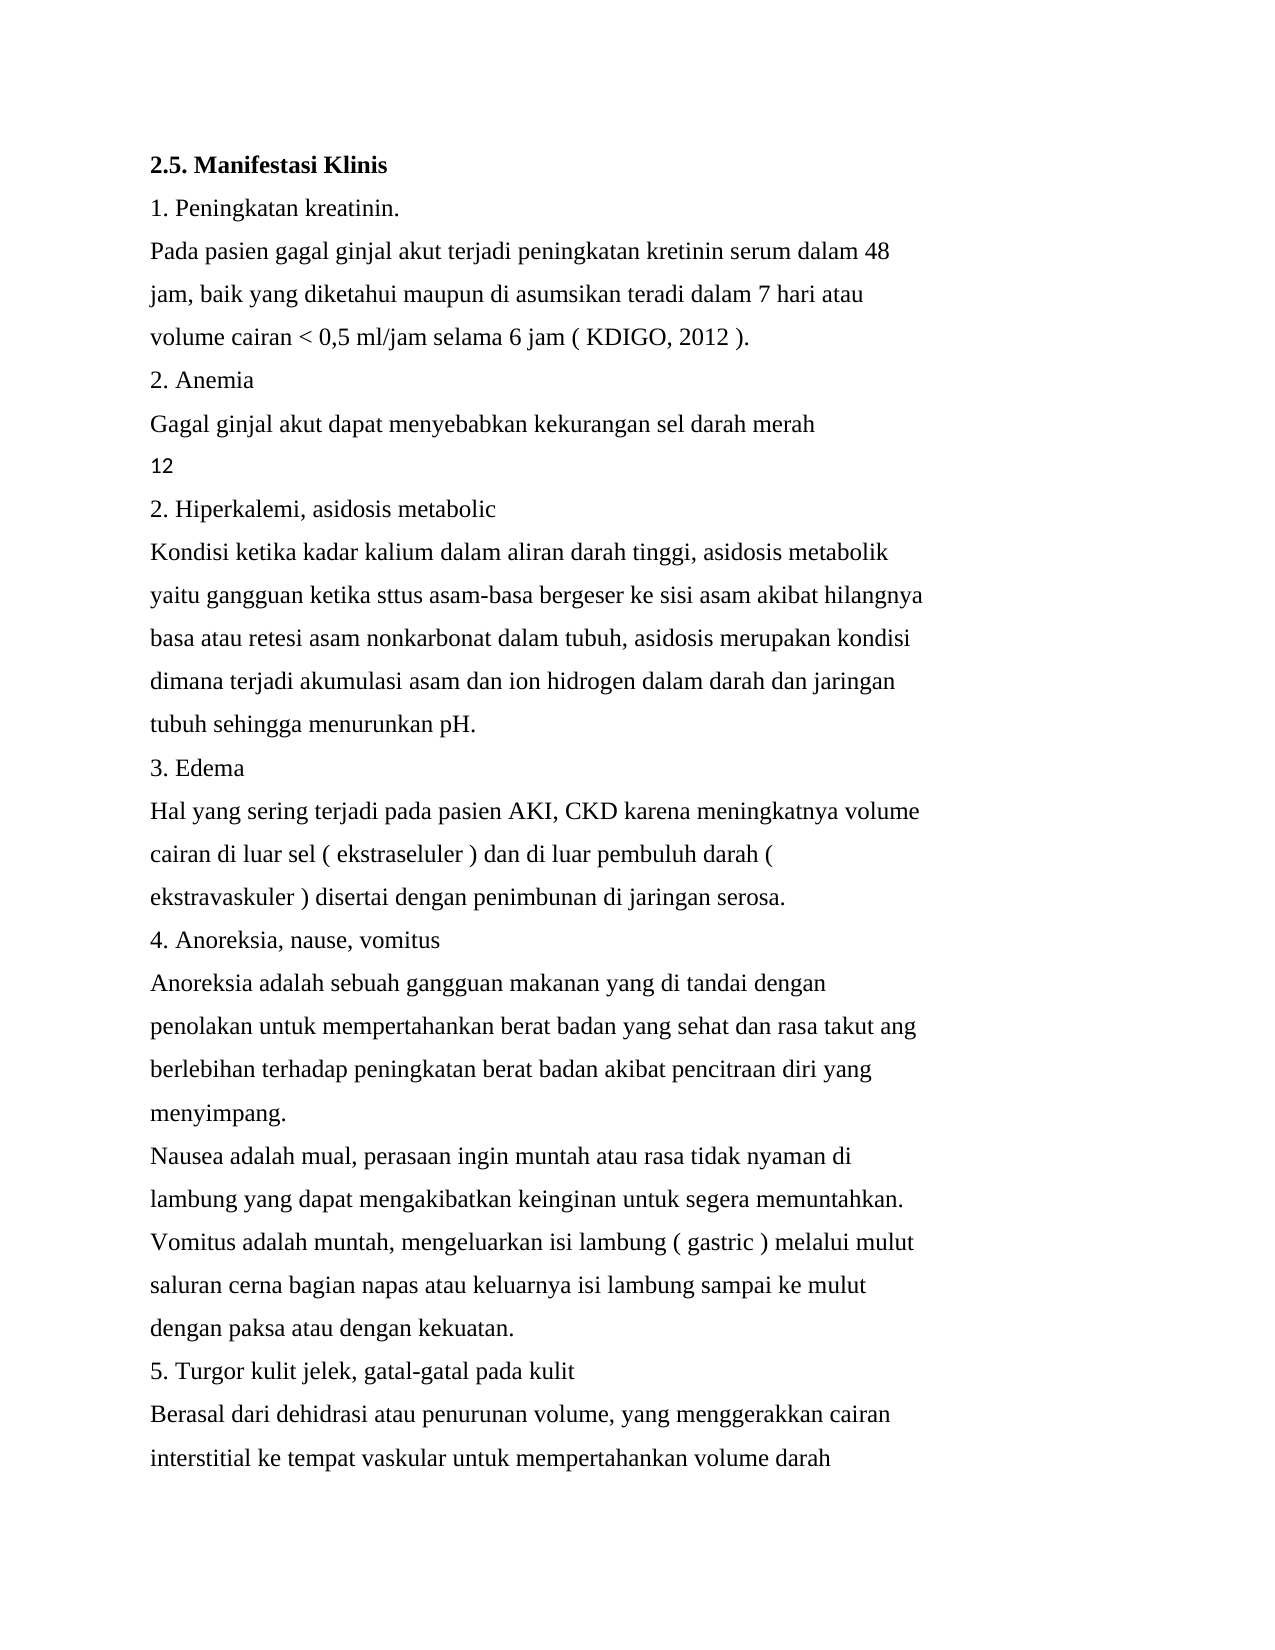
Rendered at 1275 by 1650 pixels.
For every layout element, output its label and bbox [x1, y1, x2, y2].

text [150, 150, 1125, 1471]
